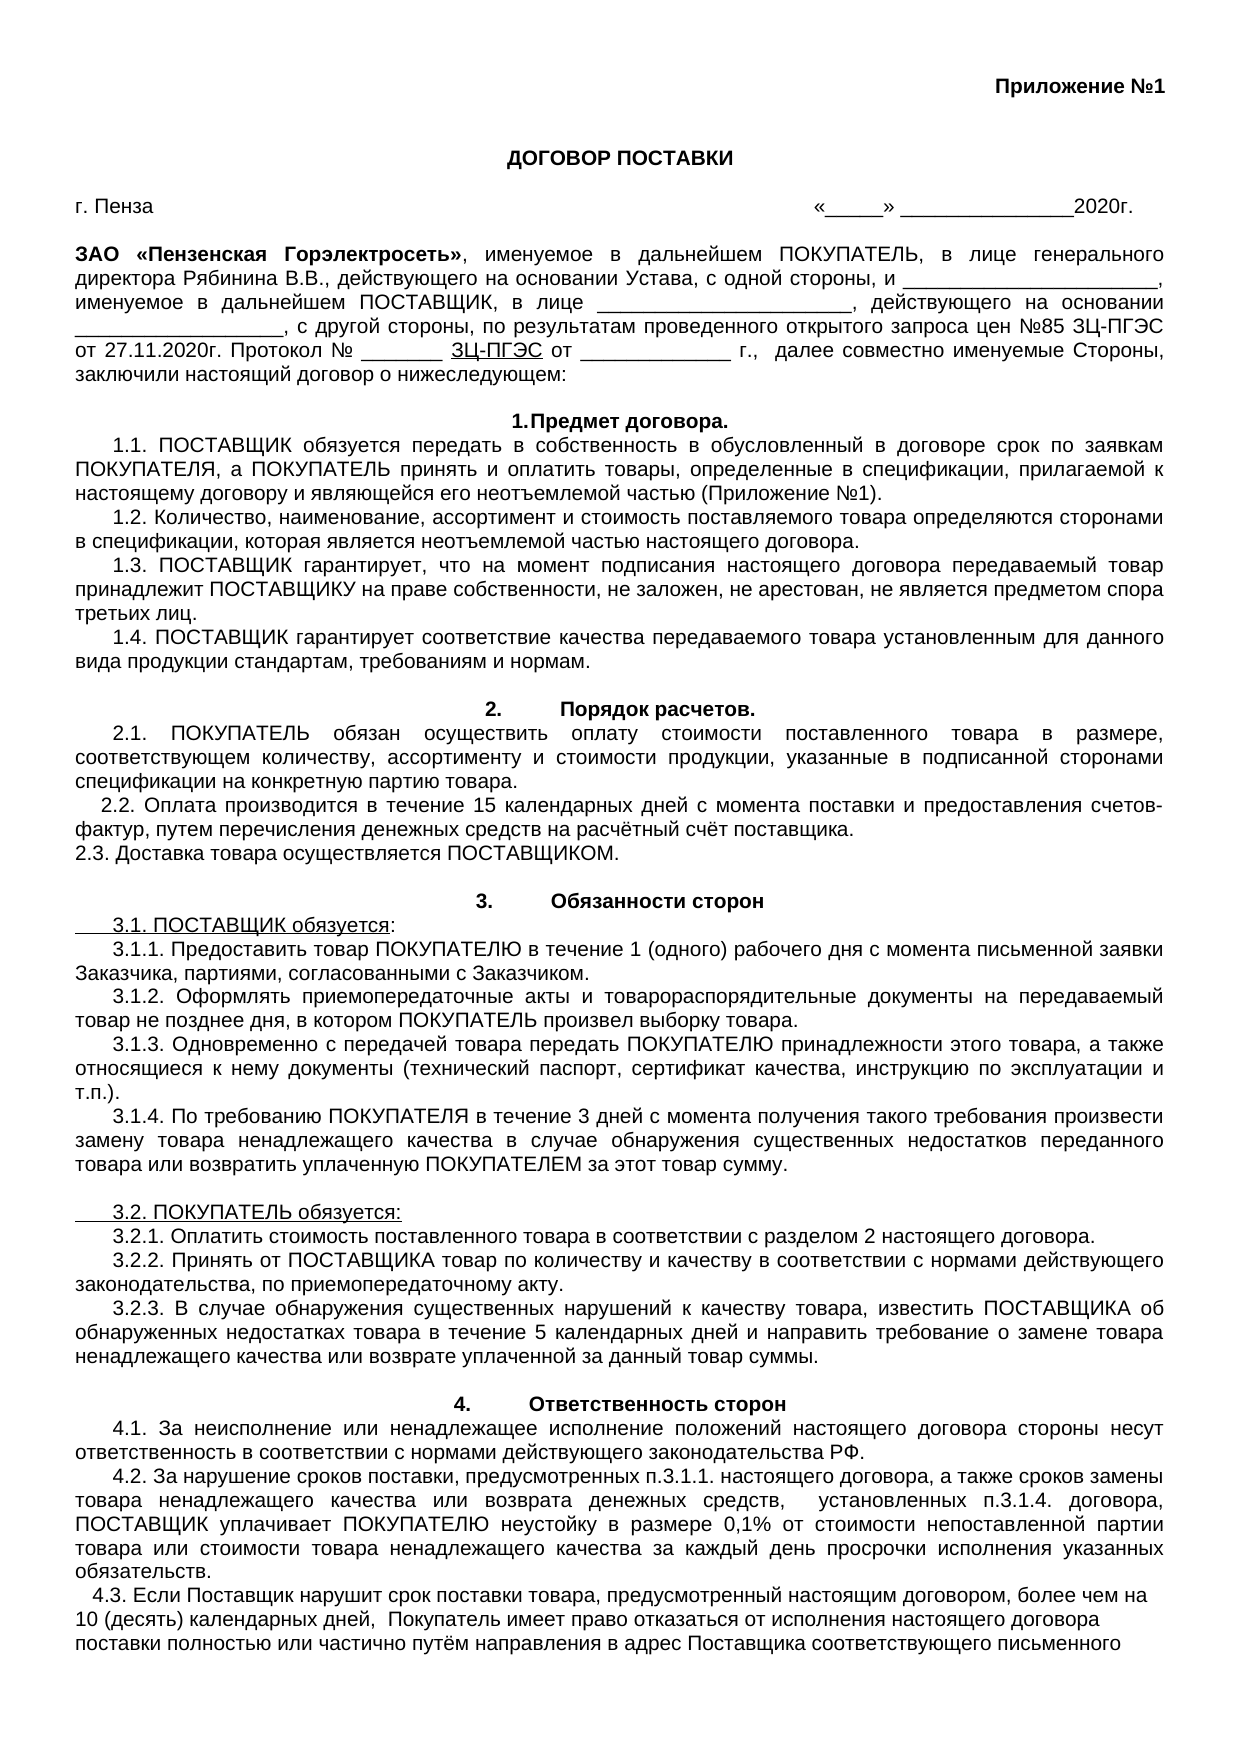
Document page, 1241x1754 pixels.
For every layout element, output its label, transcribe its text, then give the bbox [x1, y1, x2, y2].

list 3.1.1. Предоставить товар ПОКУПАТЕЛЮ в течение 1 (одного) рабочего дня с момента письменной заявки Заказчика, партиями, согласованными с Заказчиком. [75, 936, 1165, 984]
list 3.2. ПОКУПАТЕЛЬ обязуется: [75, 1200, 1165, 1224]
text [75, 1583, 1165, 1655]
list 4.2. За нарушение сроков поставки, предусмотренных п.3.1.1. настоящего договора, а также сроков замены товара ненадлежащего качества или возврата денежных средств, установленных п.3.1.4. договора, ПОСТАВЩИК уплачивает ПОКУПАТЕЛЮ неустойку в размере 0,1% от стоимости непоставленной партии товара или стоимости товара ненадлежащего качества за каждый день просрочки исполнения указанных обязательств. [75, 1463, 1165, 1583]
title ДОГОВОР ПОСТАВКИ [75, 146, 1165, 170]
text г. Пенза «_____» _______________2020г. [75, 194, 1165, 218]
text ЗАО «Пензенская Горэлектросеть», именуемое в дальнейшем ПОКУПАТЕЛЬ, в лице генерального директора Рябинина В.В., действующего на основании Устава, с одной стороны, и ______________________, именуемое в дальнейшем ПОСТАВЩИК, в лице ______________________, действующего на основании __________________, с другой стороны, по результатам проведенного открытого запроса цен №85 ЗЦ-ПГЭС от 27.11.2020г. Протокол № _______ ЗЦ-ПГЭС от _____________ г., далее совместно именуемые Стороны, заключили настоящий договор о нижеследующем: [75, 242, 1165, 385]
list Порядок расчетов. [75, 697, 1165, 721]
list 3.1.3. Одновременно с передачей товара передать ПОКУПАТЕЛЮ принадлежности этого товара, а также относящиеся к нему документы (технический паспорт, сертификат качества, инструкцию по эксплуатации и т.п.). [75, 1032, 1165, 1104]
list Предмет договора. [75, 409, 1165, 433]
list 1.4. ПОСТАВЩИК гарантирует соответствие качества передаваемого товара установленным для данного вида продукции стандартам, требованиям и нормам. [75, 625, 1165, 673]
list 3.1. ПОСТАВЩИК обязуется: [75, 912, 1165, 936]
list 2.1. ПОКУПАТЕЛЬ обязан осуществить оплату стоимости поставленного товара в размере, соответствующем количеству, ассортименту и стоимости продукции, указанные в подписанной сторонами спецификации на конкретную партию товара. [75, 721, 1165, 793]
list Обязанности сторон [75, 888, 1165, 912]
list 1.3. ПОСТАВЩИК гарантирует, что на момент подписания настоящего договора передаваемый товар принадлежит ПОСТАВЩИКУ на праве собственности, не заложен, не арестован, не является предметом спора третьих лиц. [75, 553, 1165, 625]
list Ответственность сторон [75, 1392, 1165, 1416]
list 3.2.3. В случае обнаружения существенных нарушений к качеству товара, известить ПОСТАВЩИКА об обнаруженных недостатках товара в течение 5 календарных дней и направить требование о замене товара ненадлежащего качества или возврате уплаченной за данный товар суммы. [75, 1296, 1165, 1368]
list 3.2.1. Оплатить стоимость поставленного товара в соответствии с разделом 2 настоящего договора. [75, 1224, 1165, 1248]
text 2.3. Доставка товара осуществляется ПОСТАВЩИКОМ. [75, 841, 1165, 864]
list 1.2. Количество, наименование, ассортимент и стоимость поставляемого товара определяются сторонами в спецификации, которая является неотъемлемой частью настоящего договора. [75, 505, 1165, 553]
title Приложение №1 [75, 74, 1165, 98]
list 3.1.2. Оформлять приемопередаточные акты и товарораспорядительные документы на передаваемый товар не позднее дня, в котором ПОКУПАТЕЛЬ произвел выборку товара. [75, 984, 1165, 1032]
list 3.2.2. Принять от ПОСТАВЩИКА товар по количеству и качеству в соответствии с нормами действующего законодательства, по приемопередаточному акту. [75, 1248, 1165, 1296]
title 2.2. Оплата производится в течение 15 календарных дней с момента поставки и предоставления счетов- фактур, путем перечисления денежных средств на расчётный счёт поставщика. [75, 793, 1165, 841]
list 4.1. За неисполнение или ненадлежащее исполнение положений настоящего договора стороны несут ответственность в соответствии с нормами действующего законодательства РФ. [75, 1416, 1165, 1463]
list 1.1. ПОСТАВЩИК обязуется передать в собственность в обусловленный в договоре срок по заявкам ПОКУПАТЕЛЯ, а ПОКУПАТЕЛЬ принять и оплатить товары, определенные в спецификации, прилагаемой к настоящему договору и являющейся его неотъемлемой частью (Приложение №1). [75, 433, 1165, 505]
list 3.1.4. По требованию ПОКУПАТЕЛЯ в течение 3 дней с момента получения такого требования произвести замену товара ненадлежащего качества в случае обнаружения существенных недостатков переданного товара или возвратить уплаченную ПОКУПАТЕЛЕМ за этот товар сумму. [75, 1104, 1165, 1176]
